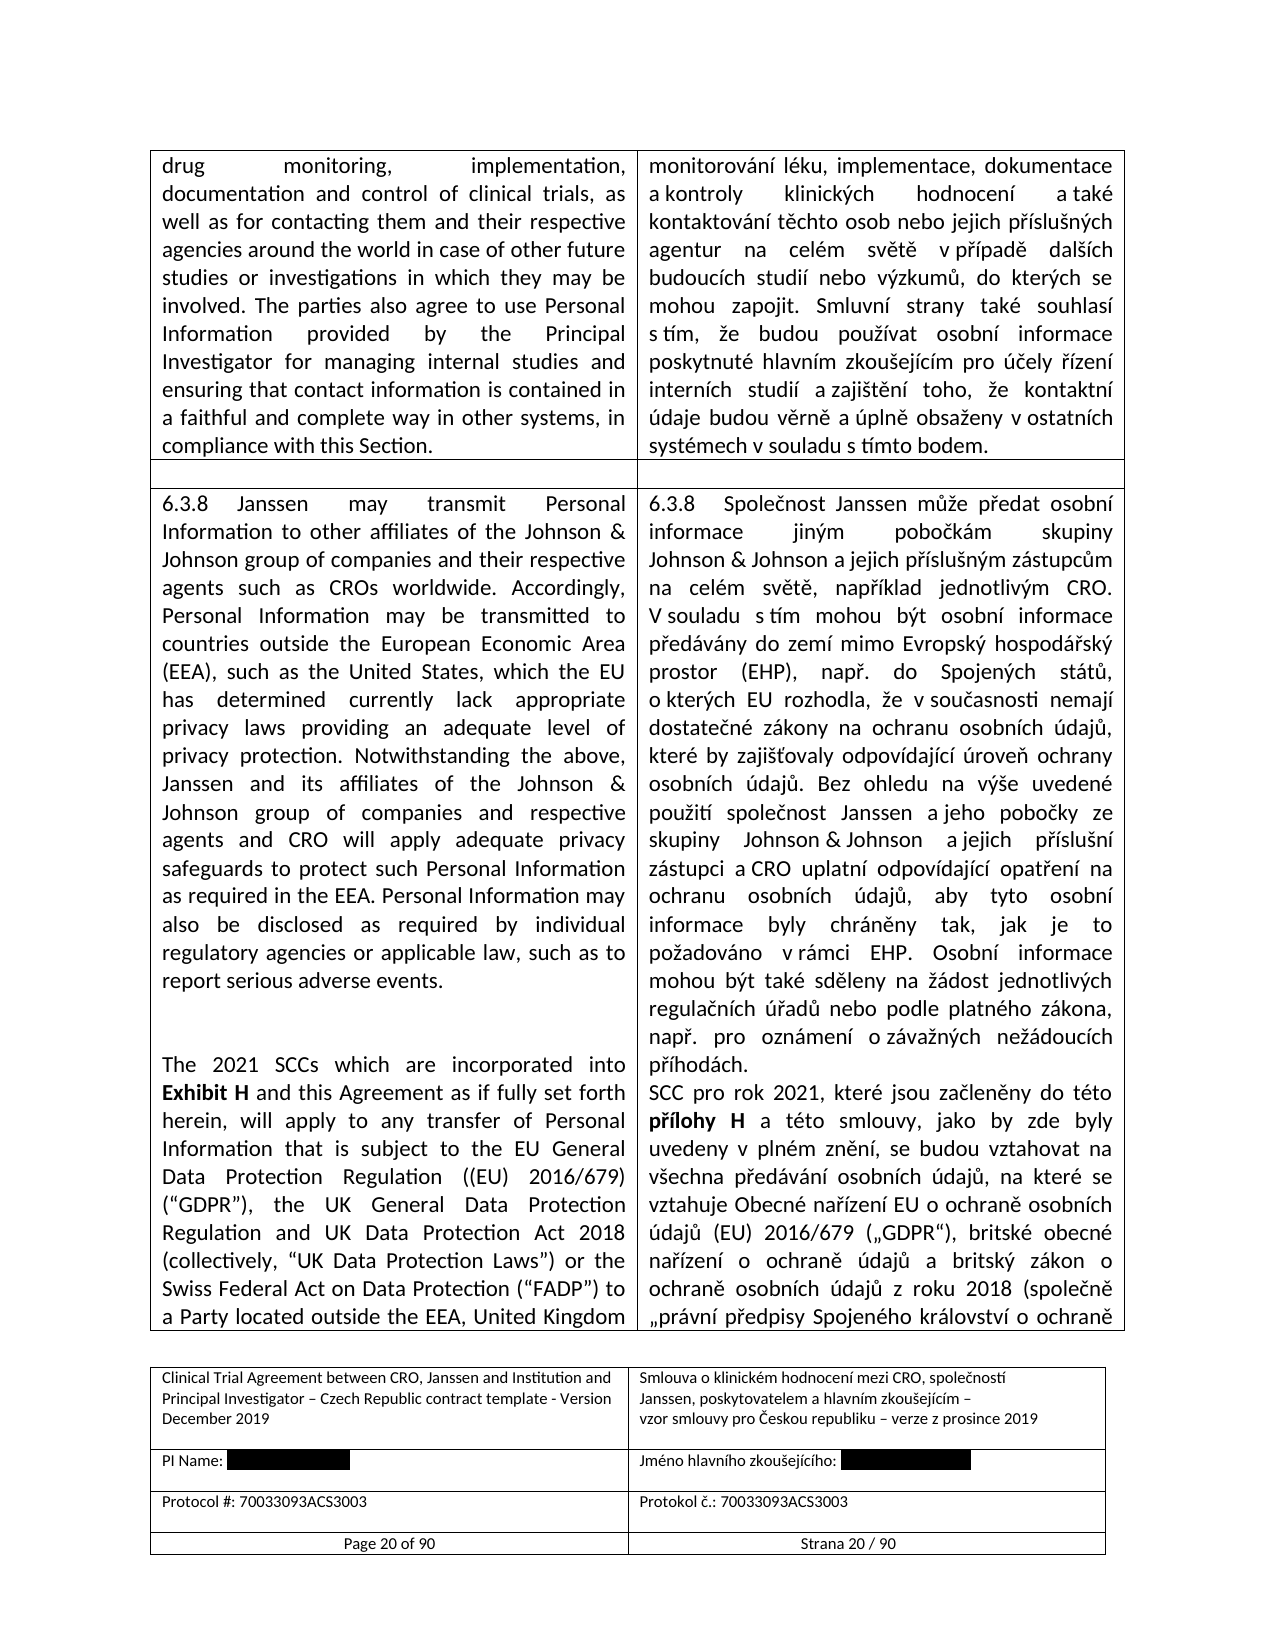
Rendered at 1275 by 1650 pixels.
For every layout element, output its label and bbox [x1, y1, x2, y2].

table_cell [638, 460, 1124, 488]
table_cell [638, 489, 1124, 1330]
table_cell [151, 460, 637, 488]
table_cell [151, 151, 637, 459]
table_cell [151, 489, 637, 1330]
table_cell [638, 151, 1124, 459]
